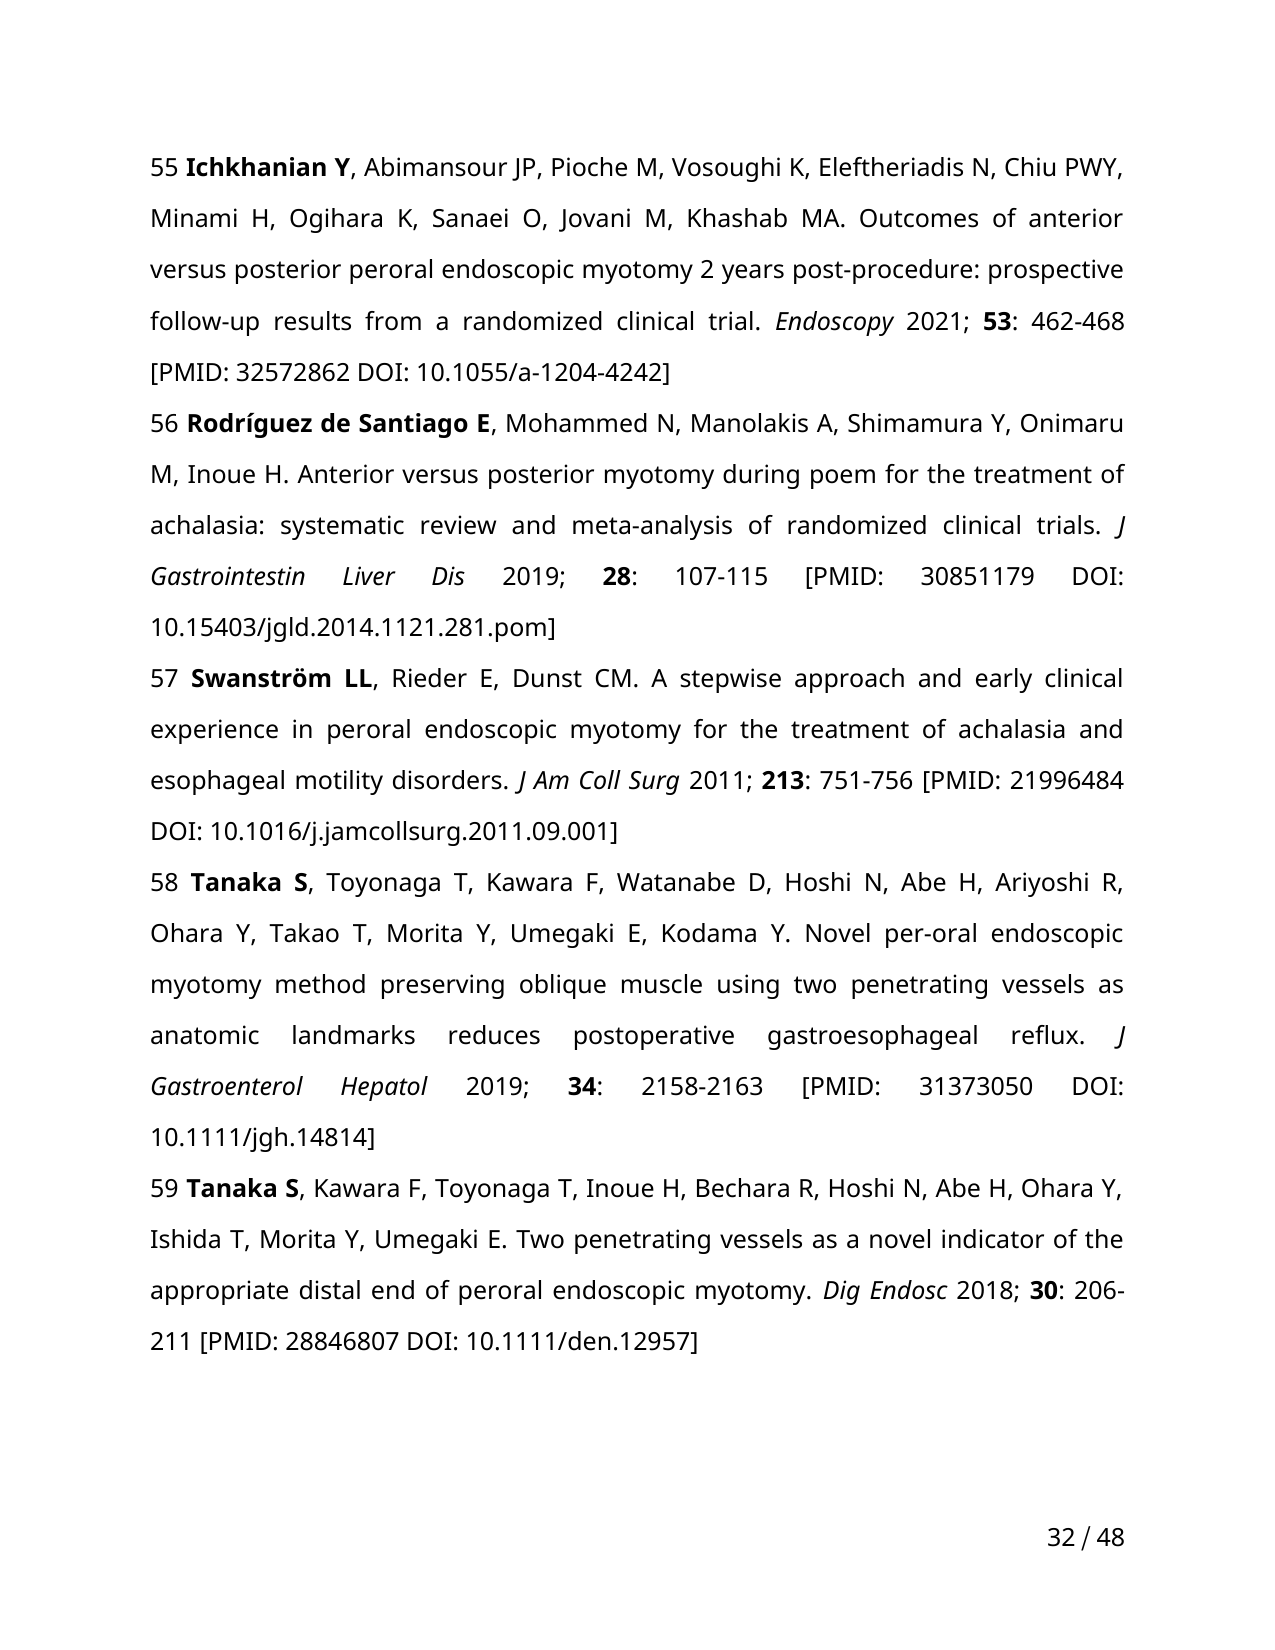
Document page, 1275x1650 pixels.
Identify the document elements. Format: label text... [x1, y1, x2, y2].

text 57 Swanström LL, Rieder E, Dunst CM. A stepwise approach and early clinical experience in peroral endoscopic myotomy for the treatment of achalasia and esophageal motility disorders. J Am Coll Surg 2011; 213: 751-756 [PMID: 21996484 DOI: 10.1016/j.jamcollsurg.2011.09.001] [150, 660, 1125, 848]
text 55 Ichkhanian Y, Abimansour JP, Pioche M, Vosoughi K, Eleftheriadis N, Chiu PWY, Minami H, Ogihara K, Sanaei O, Jovani M, Khashab MA. Outcomes of anterior versus posterior peroral endoscopic myotomy 2 years post-procedure: prospective follow-up results from a randomized clinical trial. Endoscopy 2021; 53: 462-468 [PMID: 32572862 DOI: 10.1055/a-1204-4242] [150, 150, 1125, 388]
text 59 Tanaka S, Kawara F, Toyonaga T, Inoue H, Bechara R, Hoshi N, Abe H, Ohara Y, Ishida T, Morita Y, Umegaki E. Two penetrating vessels as a novel indicator of the appropriate distal end of peroral endoscopic myotomy. Dig Endosc 2018; 30: 206-211 [PMID: 28846807 DOI: 10.1111/den.12957] [150, 1171, 1125, 1358]
text 56 Rodríguez de Santiago E, Mohammed N, Manolakis A, Shimamura Y, Onimaru M, Inoue H. Anterior versus posterior myotomy during poem for the treatment of achalasia: systematic review and meta-analysis of randomized clinical trials. J Gastrointestin Liver Dis 2019; 28: 107-115 [PMID: 30851179 DOI: 10.15403/jgld.2014.1121.281.pom] [150, 405, 1125, 643]
text 58 Tanaka S, Toyonaga T, Kawara F, Watanabe D, Hoshi N, Abe H, Ariyoshi R, Ohara Y, Takao T, Morita Y, Umegaki E, Kodama Y. Novel per-oral endoscopic myotomy method preserving oblique muscle using two penetrating vessels as anatomic landmarks reduces postoperative gastroesophageal reflux. J Gastroenterol Hepatol 2019; 34: 2158-2163 [PMID: 31373050 DOI: 10.1111/jgh.14814] [150, 864, 1125, 1154]
